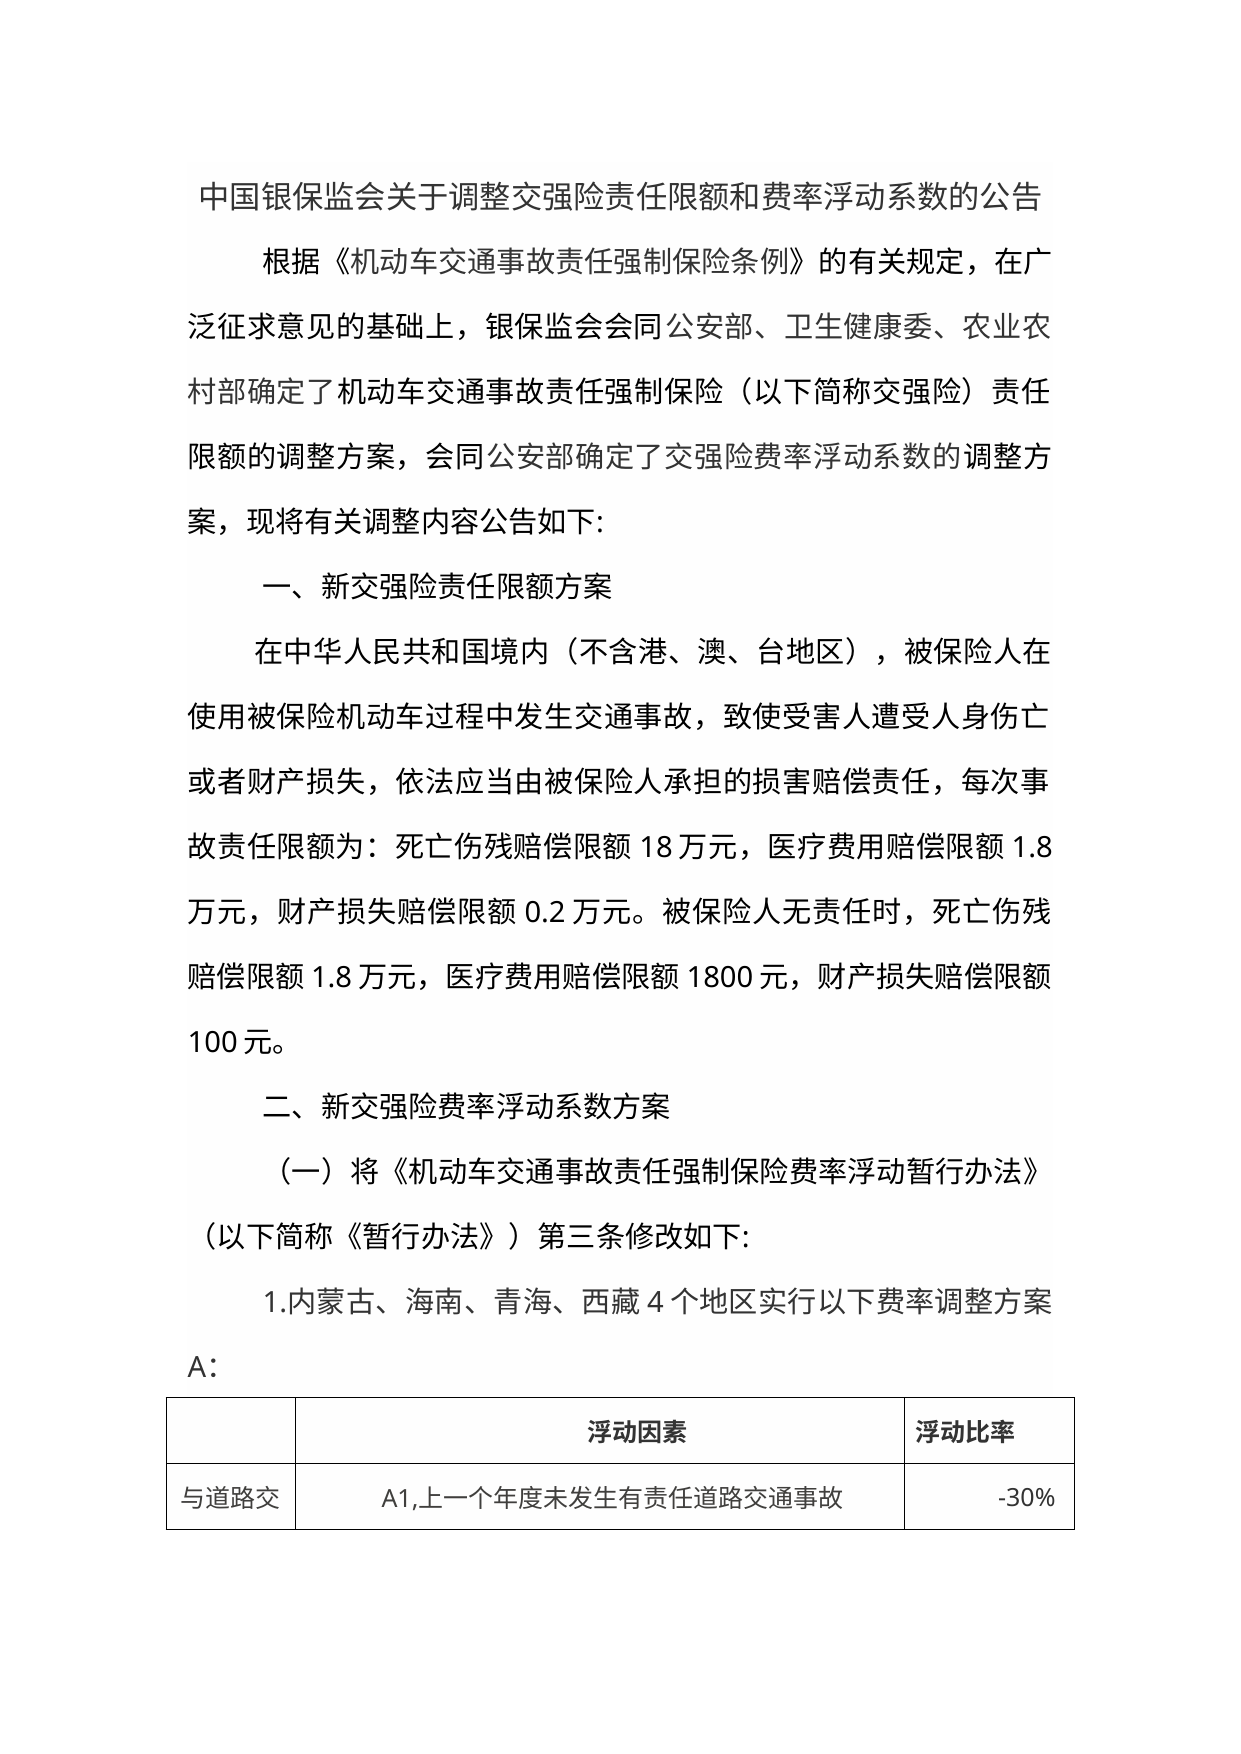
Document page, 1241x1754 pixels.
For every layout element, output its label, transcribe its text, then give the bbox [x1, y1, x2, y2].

table_header [167, 1398, 295, 1463]
table_header 浮动因素 [296, 1398, 904, 1463]
table_header 浮动比率 [905, 1398, 1074, 1463]
text 中国银保监会关于调整交强险责任限额和费率浮动系数的公告 [187, 162, 1053, 227]
text 二、新交强险费率浮动系数方案 [187, 1072, 1053, 1137]
text 一、新交强险责任限额方案 [187, 552, 1053, 617]
text 在中华人民共和国境内（不含港、澳、台地区），被保险人在使用被保险机动车过程中发生交通事故，致使受害人遭受人身伤亡或者财产损失，依法应当由被保险人承担的损害赔偿责任，每次事故责任限额为：死亡伤残赔偿限额18万元，医疗费用赔偿限额1.8万元，财产损失赔偿限额0.2万元。被保险人无责任时，死亡伤残赔偿限额1.8万元，医疗费用赔偿限额1800元，财产损失赔偿限额100元。 [187, 617, 1053, 1072]
table_cell -30% [905, 1464, 1074, 1529]
table_cell 与道路交通事故相联系的浮动方案A [167, 1464, 295, 1529]
table_cell A1,上一个年度未发生有责任道路交通事故 [296, 1464, 904, 1529]
text 1.内蒙古、海南、青海、西藏4个地区实行以下费率调整方案A： [187, 1267, 1053, 1397]
text 根据《机动车交通事故责任强制保险条例》的有关规定，在广泛征求意见的基础上，银保监会会同公安部、卫生健康委、农业农村部确定了机动车交通事故责任强制保险（以下简称交强险）责任限额的调整方案，会同公安部确定了交强险费率浮动系数的调整方案，现将有关调整内容公告如下: [187, 227, 1053, 552]
text （一）将《机动车交通事故责任强制保险费率浮动暂行办法》（以下简称《暂行办法》）第三条修改如下: [187, 1137, 1053, 1267]
